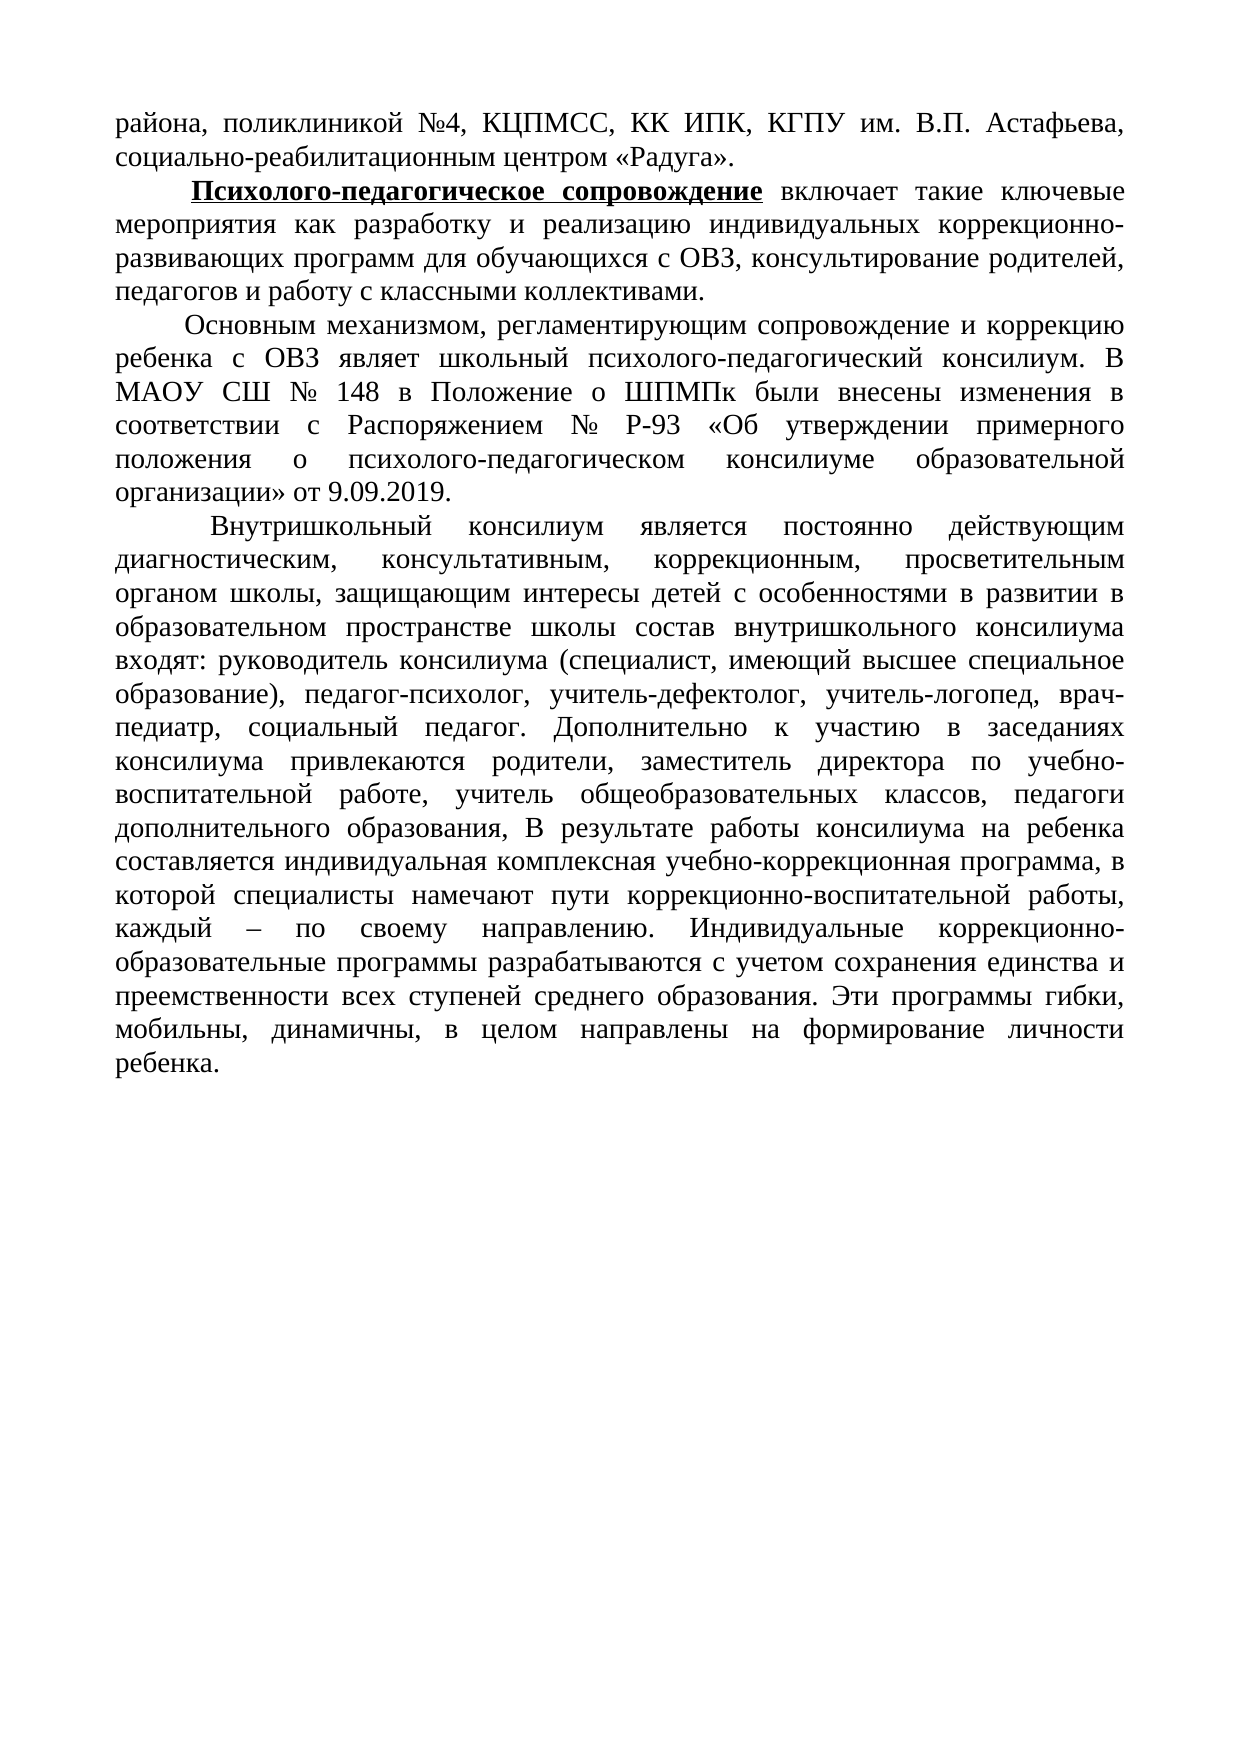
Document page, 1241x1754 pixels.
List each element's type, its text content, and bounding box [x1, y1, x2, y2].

text Внутришкольный консилиум является постоянно действующим диагностическим, консультативным, коррекционным, просветительным органом школы, защищающим интересы детей с особенностями в развитии в образовательном пространстве школы состав внутришкольного консилиума входят: руководитель консилиума (специалист, имеющий высшее специальное образование), педагог-психолог, учитель-дефектолог, учитель-логопед, врач-педиатр, социальный педагог. Дополнительно к участию в заседаниях консилиума привлекаются родители, заместитель директора по учебно-воспитательной работе, учитель общеобразовательных классов, педагоги дополнительного образования, В результате работы консилиума на ребенка составляется индивидуальная комплексная учебно-коррекционная программа, в которой специалисты намечают пути коррекционно-воспитательной работы, каждый – по своему направлению. Индивидуальные коррекционно-образовательные программы разрабатываются с учетом сохранения единства и преемственности всех ступеней среднего образования. Эти программы гибки, мобильны, динамичны, в целом направлены на формирование личности ребенка. [115, 508, 1125, 1078]
text Психолого-педагогическое сопровождение включает такие ключевые мероприятия как разработку и реализацию индивидуальных коррекционно- развивающих программ для обучающихся с ОВЗ, консультирование родителей, педагогов и работу с классными коллективами. [115, 173, 1125, 307]
text Основным механизмом, регламентирующим сопровождение и коррекцию ребенка с ОВЗ являет школьный психолого-педагогический консилиум. В МАОУ СШ № 148 в Положение о ШПМПк были внесены изменения в соответствии с Распоряжением № Р-93 «Об утверждении примерного положения о психолого-педагогическом консилиуме образовательной организации» от 9.09.2019. [115, 307, 1125, 508]
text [115, 106, 1125, 173]
